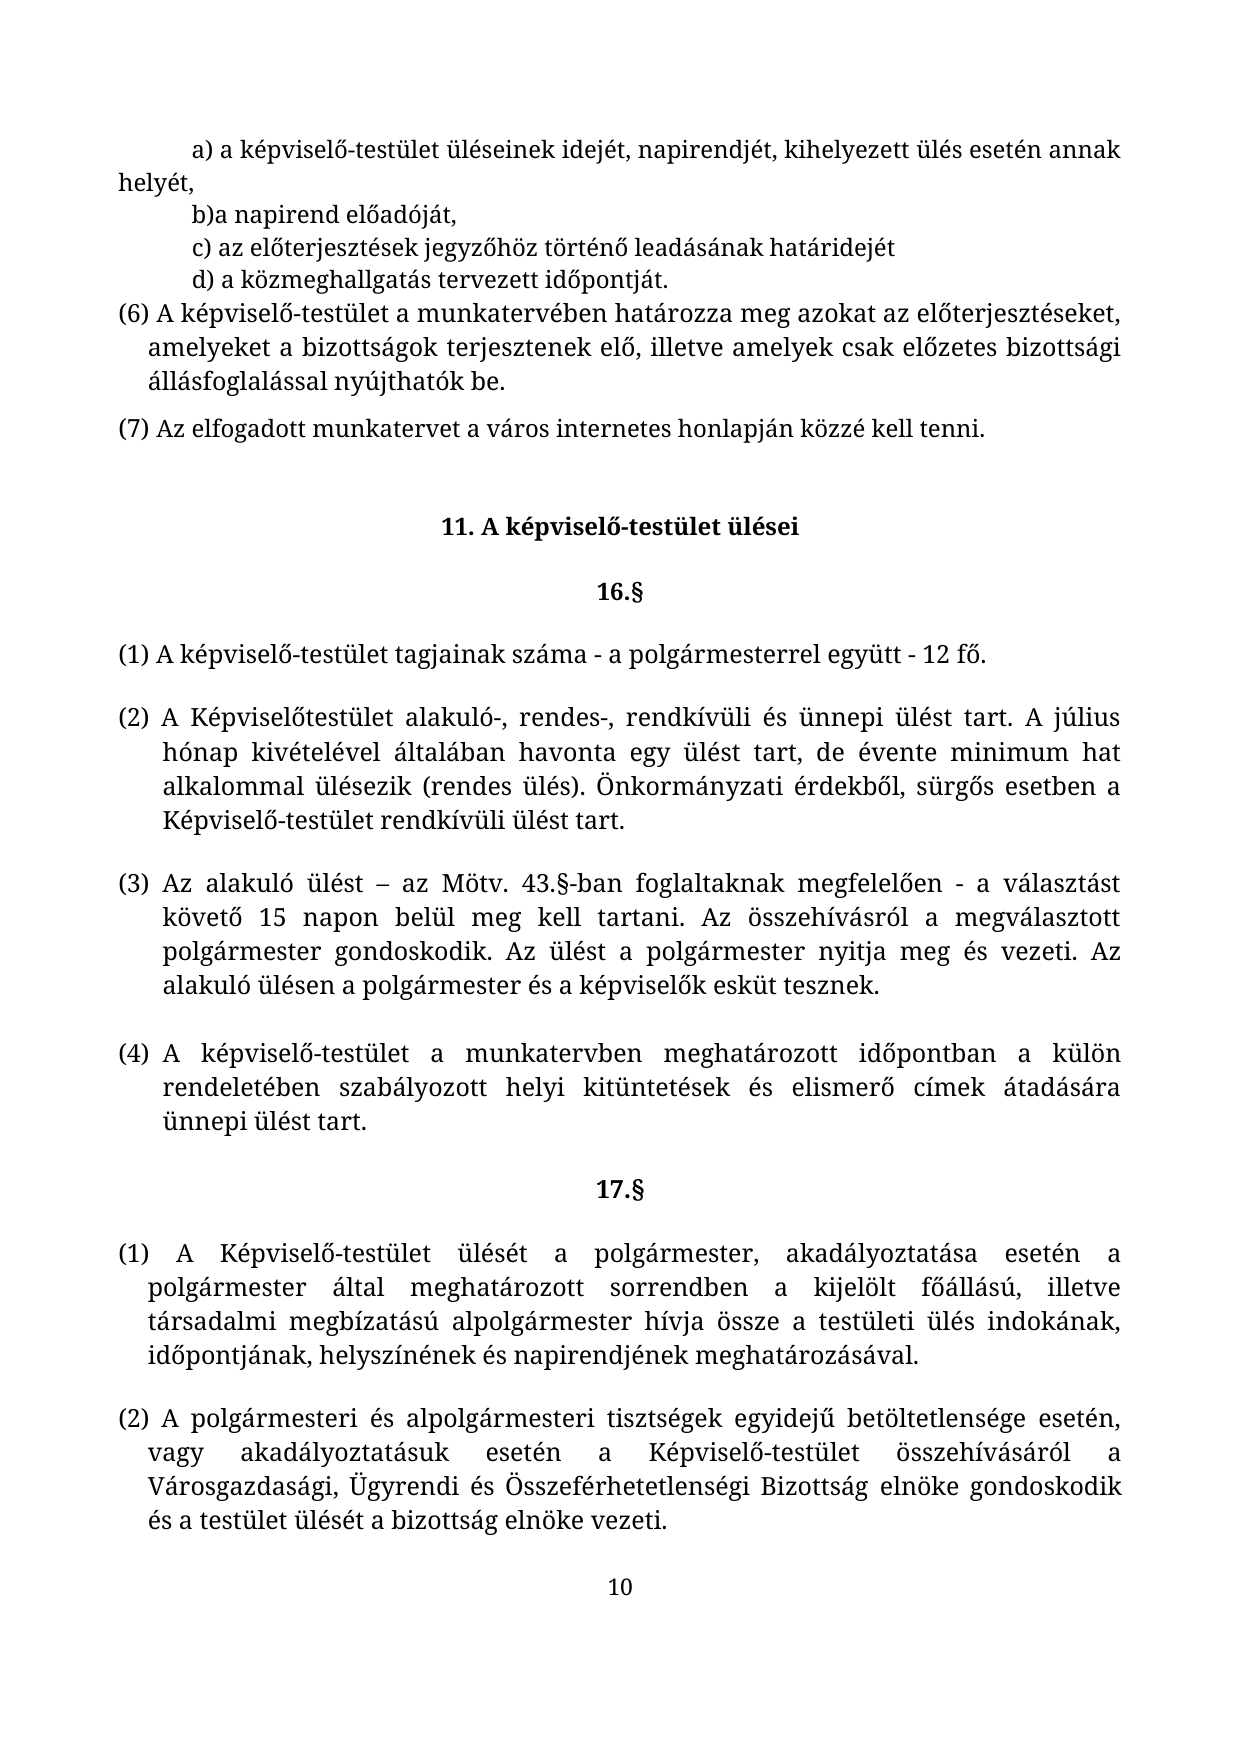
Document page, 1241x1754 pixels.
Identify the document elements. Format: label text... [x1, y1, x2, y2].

text b)a napirend előadóját, [118, 198, 1122, 231]
text (2) A polgármesteri és alpolgármesteri tisztségek egyidejű betöltetlensége esetén, vagy akadályoztatásuk esetén a Képviselő-testület összehívásáról a Városgazdasági, Ügyrendi és Összeférhetetlenségi Bizottság elnöke gondoskodik és a testület ülését a bizottság elnöke vezeti. [118, 1401, 1122, 1537]
text (1) A Képviselő-testület ülését a polgármester, akadályoztatása esetén a polgármester által meghatározott sorrendben a kijelölt főállású, illetve társadalmi megbízatású alpolgármester hívja össze a testületi ülés indokának, időpontjának, helyszínének és napirendjének meghatározásával. [118, 1235, 1122, 1372]
text (7) Az elfogadott munkatervet a város internetes honlapján közzé kell tenni. [118, 411, 1122, 445]
text (3) Az alakuló ülést – az Mötv. 43.§-ban foglaltaknak megfelelően - a választást követő 15 napon belül meg kell tartani. Az összehívásról a megválasztott polgármester gondoskodik. Az ülést a polgármester nyitja meg és vezeti. Az alakuló ülésen a polgármester és a képviselők esküt tesznek. [118, 866, 1122, 1002]
text (2) A Képviselőtestület alakuló-, rendes-, rendkívüli és ünnepi ülést tart. A július hónap kivételével általában havonta egy ülést tart, de évente minimum hat alkalommal ülésezik (rendes ülés). Önkormányzati érdekből, sürgős esetben a Képviselő-testület rendkívüli ülést tart. [118, 700, 1122, 836]
text d) a közmeghallgatás tervezett időpontját. [118, 263, 1122, 296]
text (1) A képviselő-testület tagjainak száma - a polgármesterrel együtt - 12 fő. [118, 637, 1122, 671]
text (4) A képviselő-testület a munkatervben meghatározott időpontban a külön rendeletében szabályozott helyi kitüntetések és elismerő címek átadására ünnepi ülést tart. [118, 1036, 1122, 1138]
text a) a képviselő-testület üléseinek idejét, napirendjét, kihelyezett ülés esetén annak helyét, [118, 133, 1122, 198]
text 17.§ [118, 1172, 1122, 1206]
text 11. A képviselő-testület ülései [118, 510, 1122, 542]
text (6) A képviselő-testület a munkatervében határozza meg azokat az előterjesztéseket, amelyeket a bizottságok terjesztenek elő, illetve amelyek csak előzetes bizottsági állásfoglalással nyújthatók be. [118, 296, 1122, 398]
text c) az előterjesztések jegyzőhöz történő leadásának határidejét [118, 231, 1122, 263]
text 16.§ [118, 575, 1122, 608]
